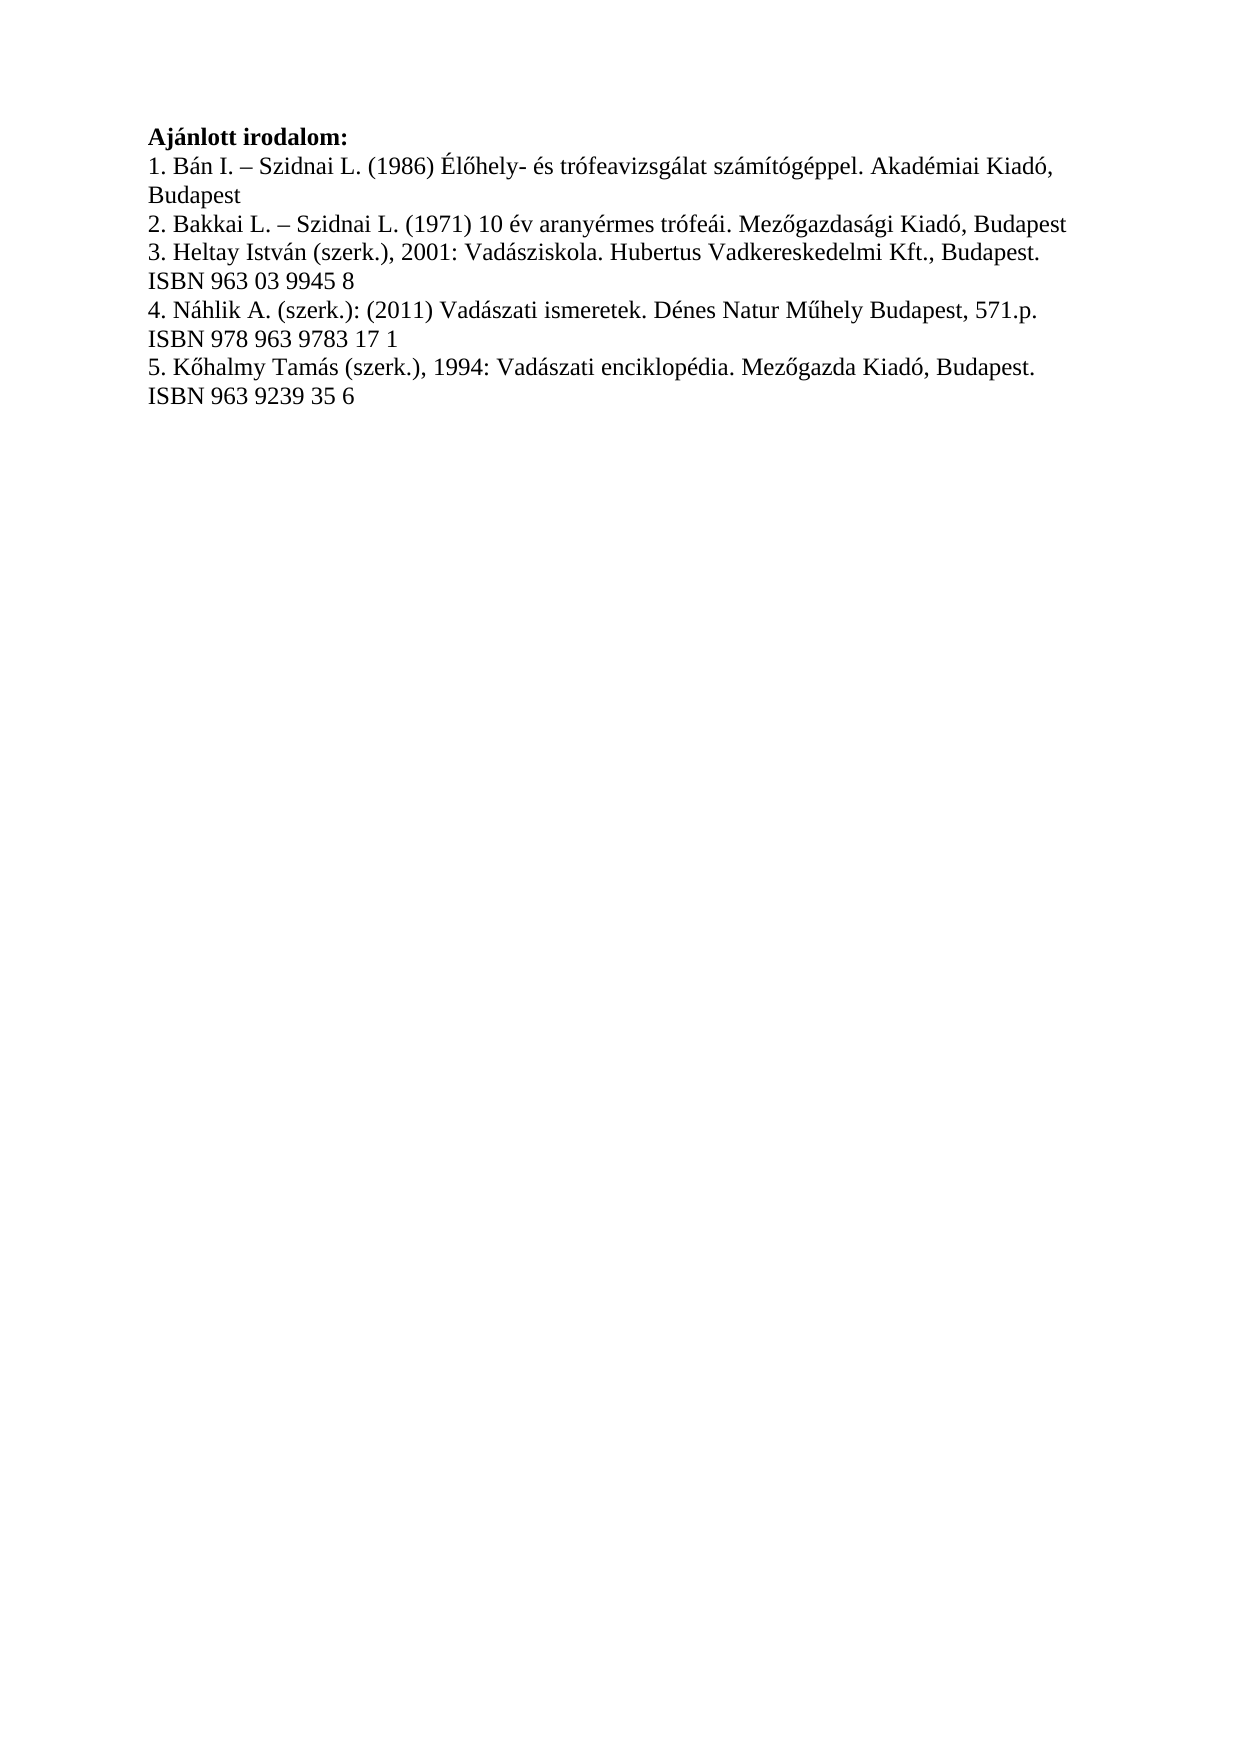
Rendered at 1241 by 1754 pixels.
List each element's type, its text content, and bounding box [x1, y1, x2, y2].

text 4. Náhlik A. (szerk.): (2011) Vadászati ismeretek. Dénes Natur Műhely Budapest, 571.p. ISBN 978 963 9783 17 1 [148, 295, 1092, 352]
text 2. Bakkai L. – Szidnai L. (1971) 10 év aranyérmes trófeái. Mezőgazdasági Kiadó, Budapest [148, 209, 1092, 237]
text 3. Heltay István (szerk.), 2001: Vadásziskola. Hubertus Vadkereskedelmi Kft., Budapest. ISBN 963 03 9945 8 [148, 237, 1092, 295]
text Ajánlott irodalom: [148, 122, 1092, 151]
text 1. Bán I. – Szidnai L. (1986) Élőhely- és trófeavizsgálat számítógéppel. Akadémiai Kiadó, Budapest [148, 151, 1092, 209]
text 5. Kőhalmy Tamás (szerk.), 1994: Vadászati enciklopédia. Mezőgazda Kiadó, Budapest. ISBN 963 9239 35 6 [148, 352, 1092, 410]
